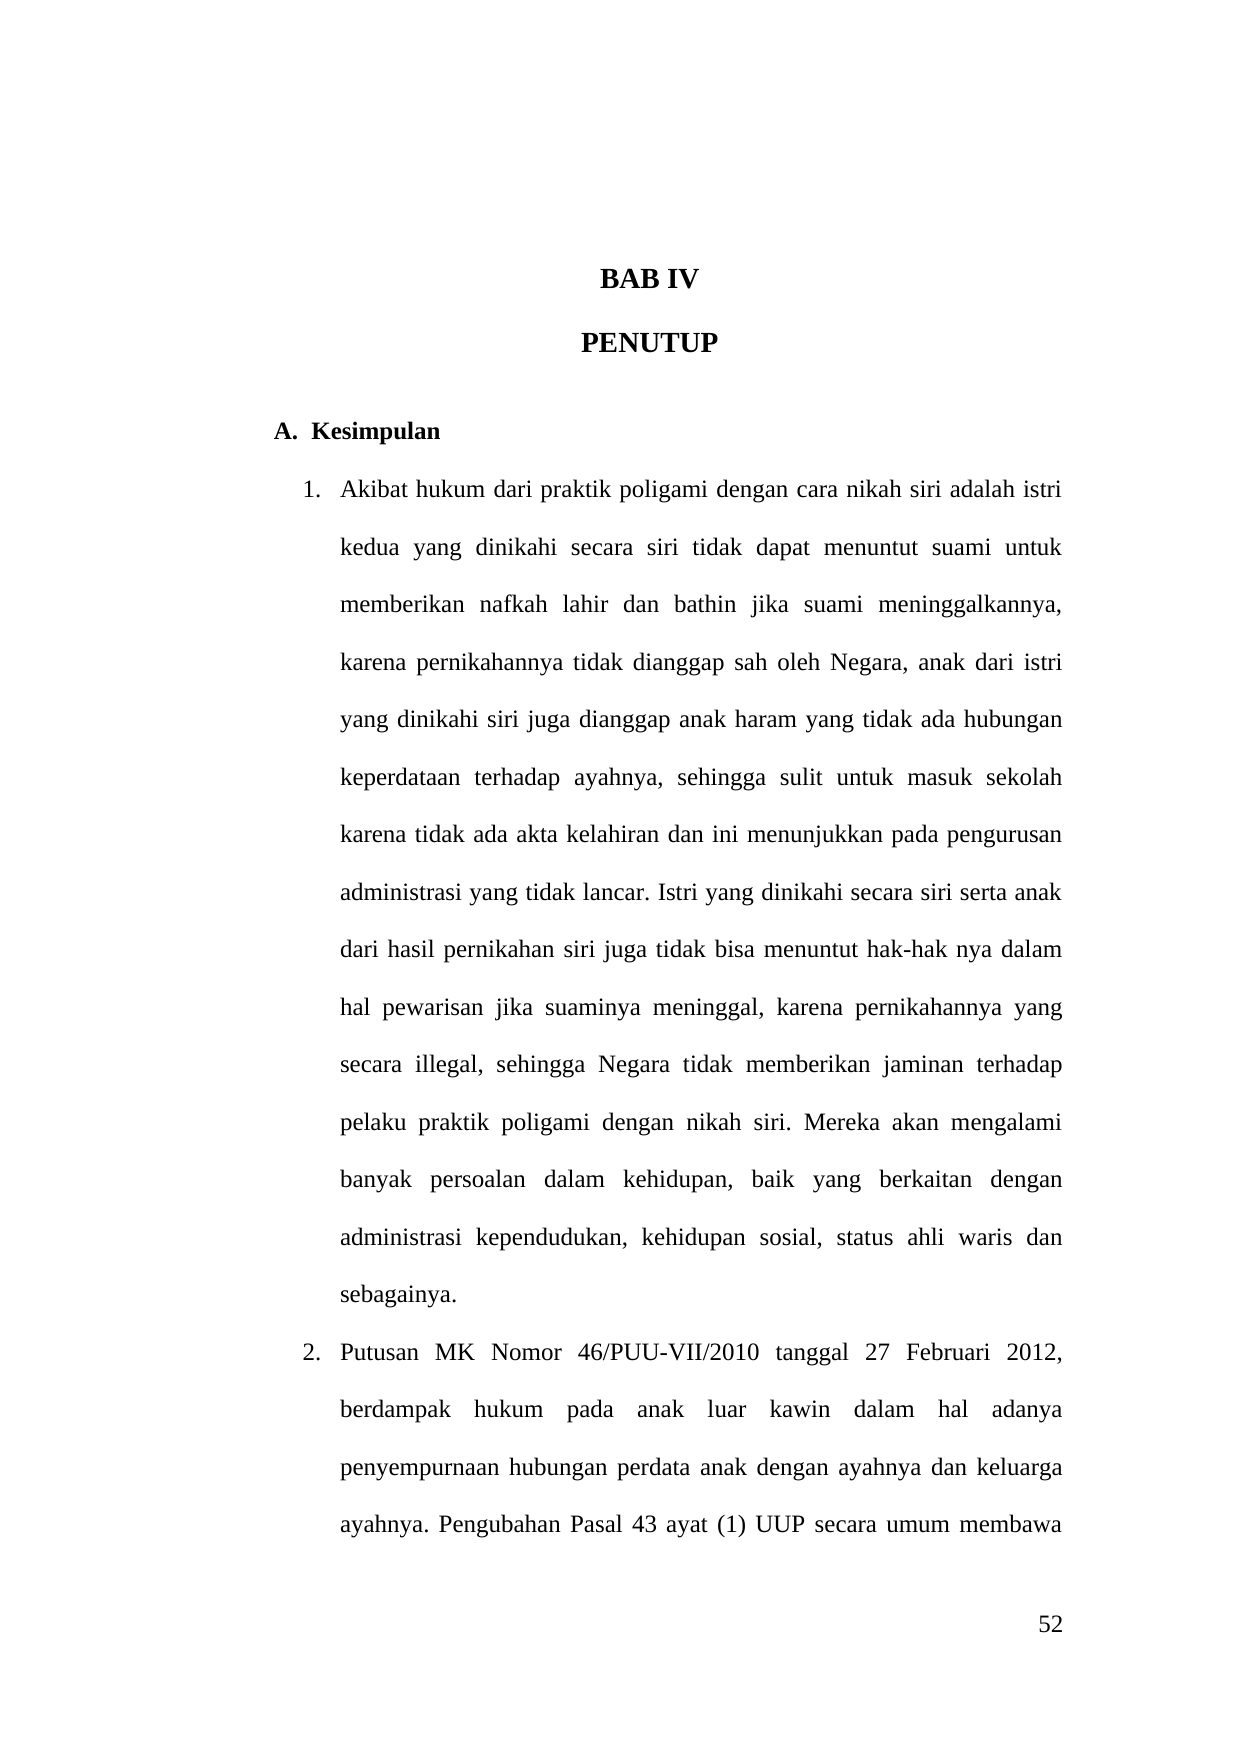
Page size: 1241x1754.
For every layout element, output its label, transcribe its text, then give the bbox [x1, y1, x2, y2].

subtitle BAB IV [236, 261, 1063, 295]
subtitle PENUTUP [236, 325, 1063, 358]
subtitle Kesimpulan [274, 416, 1063, 445]
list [302, 1337, 1063, 1538]
list Akibat hukum dari praktik poligami dengan cara nikah siri adalah istri kedua yang dinikahi secara siri tidak dapat menuntut suami untuk memberikan nafkah lahir dan bathin jika suami meninggalkannya, karena pernikahannya tidak dianggap sah oleh Negara, anak dari istri yang dinikahi siri juga dianggap anak haram yang tidak ada hubungan keperdataan terhadap ayahnya, sehingga sulit untuk masuk sekolah karena tidak ada akta kelahiran dan ini menunjukkan pada pengurusan administrasi yang tidak lancar. Istri yang dinikahi secara siri serta anak dari hasil pernikahan siri juga tidak bisa menuntut hak-hak nya dalam hal pewarisan jika suaminya meninggal, karena pernikahannya yang secara illegal, sehingga Negara tidak memberikan jaminan terhadap pelaku praktik poligami dengan nikah siri. Mereka akan mengalami banyak persoalan dalam kehidupan, baik yang berkaitan dengan administrasi kependudukan, kehidupan sosial, status ahli waris dan sebagainya. [302, 474, 1063, 1308]
